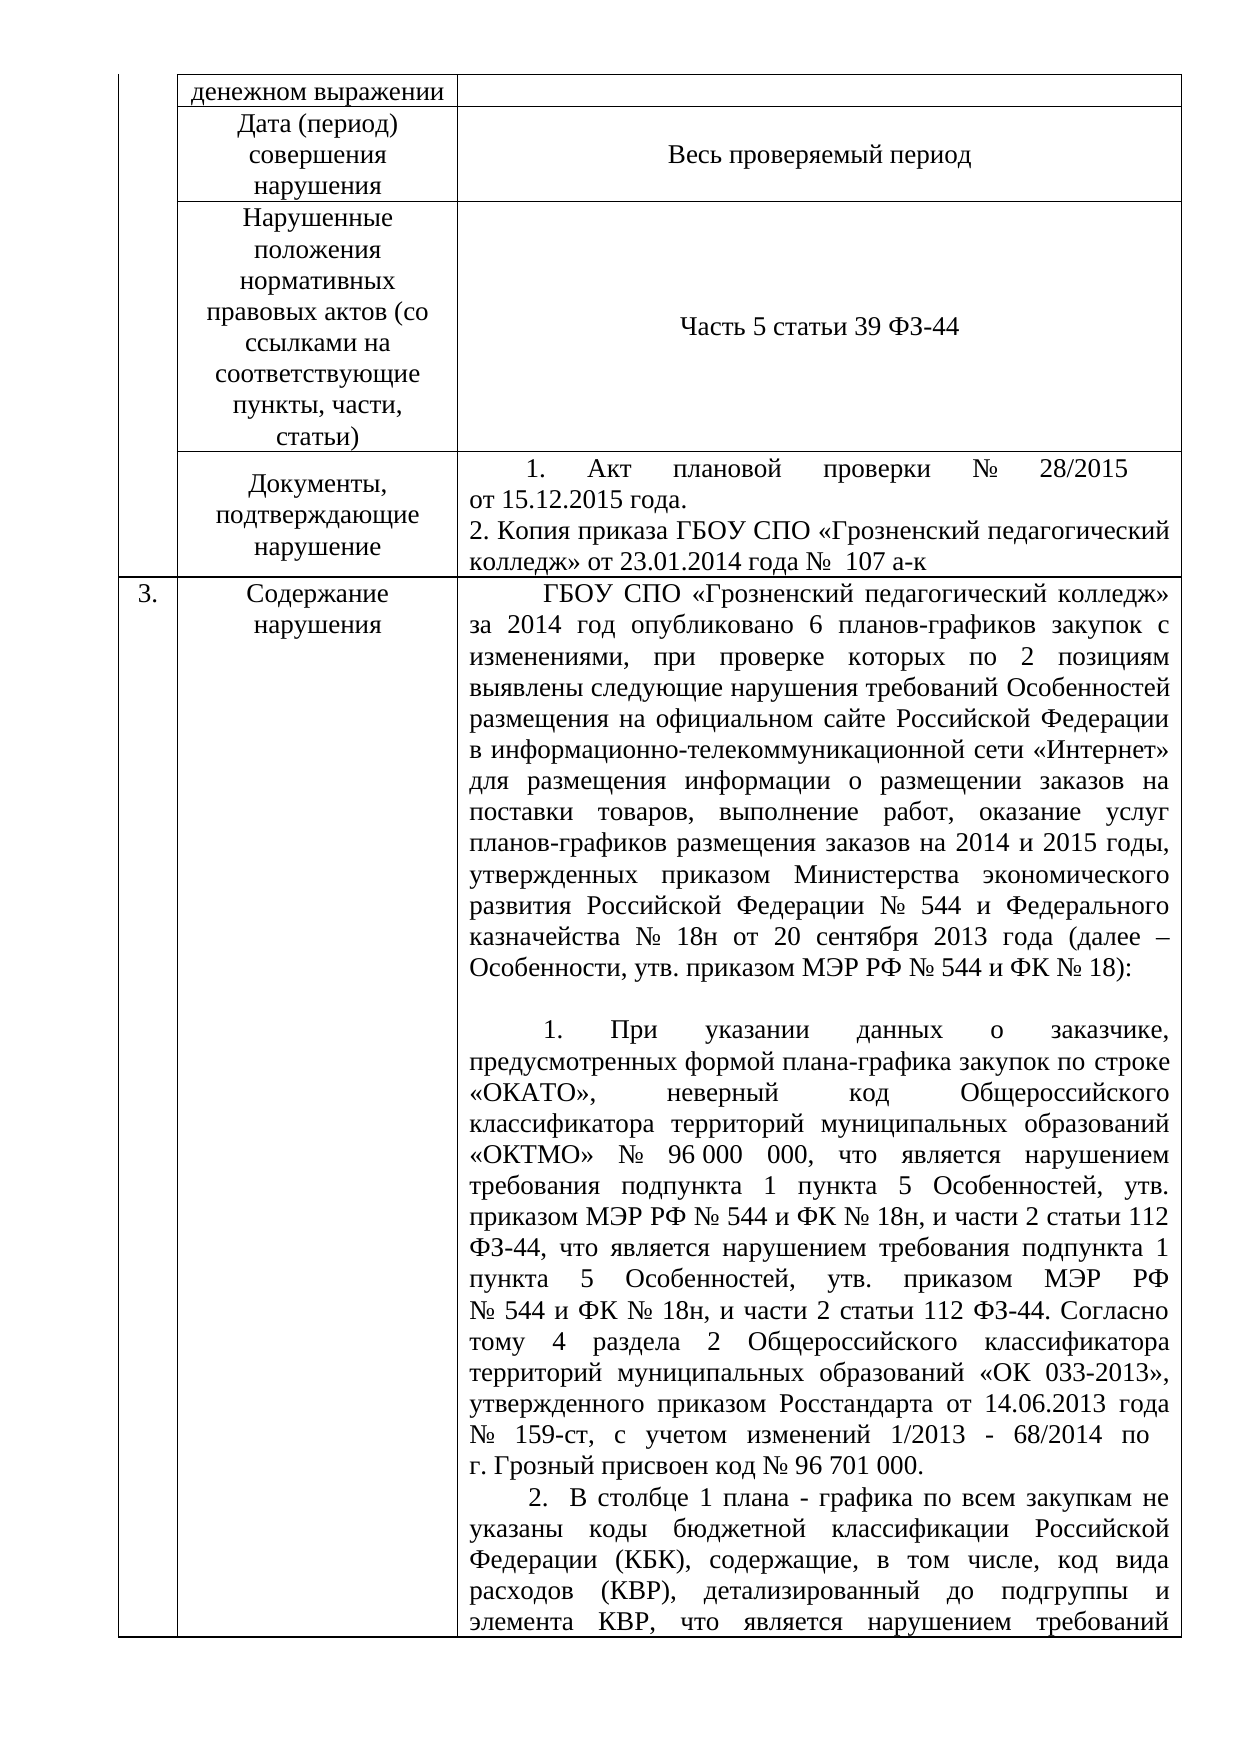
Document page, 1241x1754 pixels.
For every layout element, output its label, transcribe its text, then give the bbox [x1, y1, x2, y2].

table_cell Нарушенные положения нормативных правовых актов (со ссылками на соответствующие пункты, части, статьи) [178, 202, 457, 451]
table_cell Документы, подтверждающие нарушение [178, 452, 457, 576]
table_cell Дата (период) совершения нарушения [178, 107, 457, 201]
table_cell Весь проверяемый период [458, 107, 1181, 201]
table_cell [178, 578, 457, 1636]
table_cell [178, 75, 457, 106]
table_cell Часть 5 статьи 39 ФЗ-44 [458, 202, 1181, 451]
table_cell - [458, 75, 1181, 106]
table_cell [458, 578, 1181, 1636]
table_cell 1. Акт плановой проверки № 28/2015 от 15.12.2015 года. 2. Копия приказа ГБОУ СПО «Грозненский педагогический колледж» от 23.01.2014 года № 107 а-к [458, 452, 1181, 576]
table_cell 3. [119, 578, 177, 1636]
